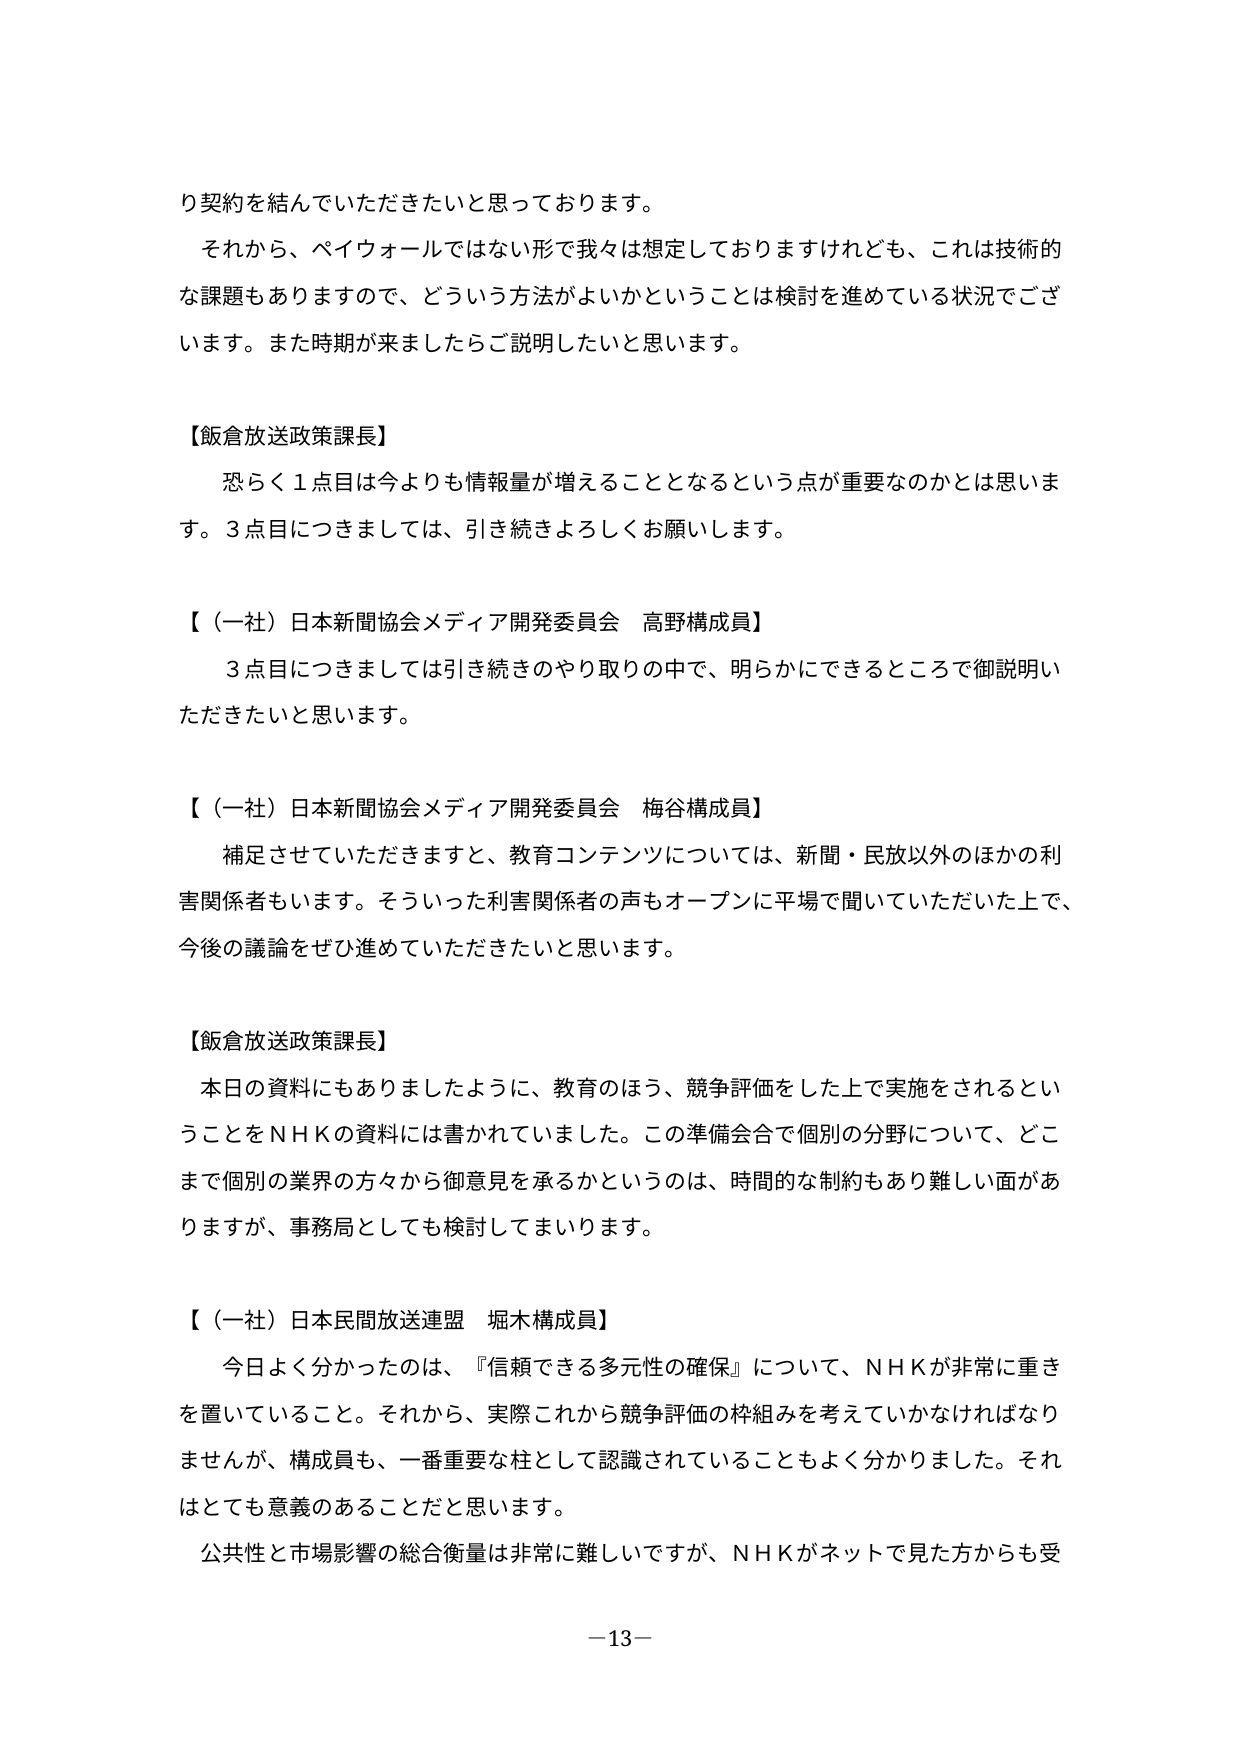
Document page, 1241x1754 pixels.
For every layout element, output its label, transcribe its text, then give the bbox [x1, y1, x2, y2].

text 【飯倉放送政策課長】 [178, 411, 1062, 458]
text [178, 178, 1062, 225]
text それから、ペイウォールではない形で我々は想定しておりますけれども、これは技術的な課題もありますので、どういう方法がよいかということは検討を進めている状況でございます。また時期が来ましたらご説明したいと思います。 [178, 225, 1062, 365]
text 【飯倉放送政策課長】 [178, 1017, 1062, 1063]
text 【（一社）日本新聞協会メディア開発委員会 梅谷構成員】 [178, 784, 1062, 830]
text 恐らく１点目は今よりも情報量が増えることとなるという点が重要なのかとは思います。３点目につきましては、引き続きよろしくお願いします。 [178, 458, 1062, 551]
text 補足させていただきますと、教育コンテンツについては、新聞・民放以外のほかの利害関係者もいます。そういった利害関係者の声もオープンに平場で聞いていただいた上で、今後の議論をぜひ進めていただきたいと思います。 [178, 830, 1062, 970]
text 本日の資料にもありましたように、教育のほう、競争評価をした上で実施をされるということをＮＨＫの資料には書かれていました。この準備会合で個別の分野について、どこまで個別の業界の方々から御意見を承るかというのは、時間的な制約もあり難しい面がありますが、事務局としても検討してまいります。 [178, 1063, 1062, 1249]
text 【（一社）日本民間放送連盟 堀木構成員】 [178, 1296, 1062, 1343]
text 【（一社）日本新聞協会メディア開発委員会 高野構成員】 [178, 598, 1062, 644]
text ３点目につきましては引き続きのやり取りの中で、明らかにできるところで御説明いただきたいと思います。 [178, 644, 1062, 737]
text 今日よく分かったのは、『信頼できる多元性の確保』について、ＮＨＫが非常に重きを置いていること。それから、実際これから競争評価の枠組みを考えていかなければなりませんが、構成員も、一番重要な柱として認識されていることもよく分かりました。それはとても意義のあることだと思います。 [178, 1343, 1062, 1529]
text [178, 1529, 1062, 1575]
